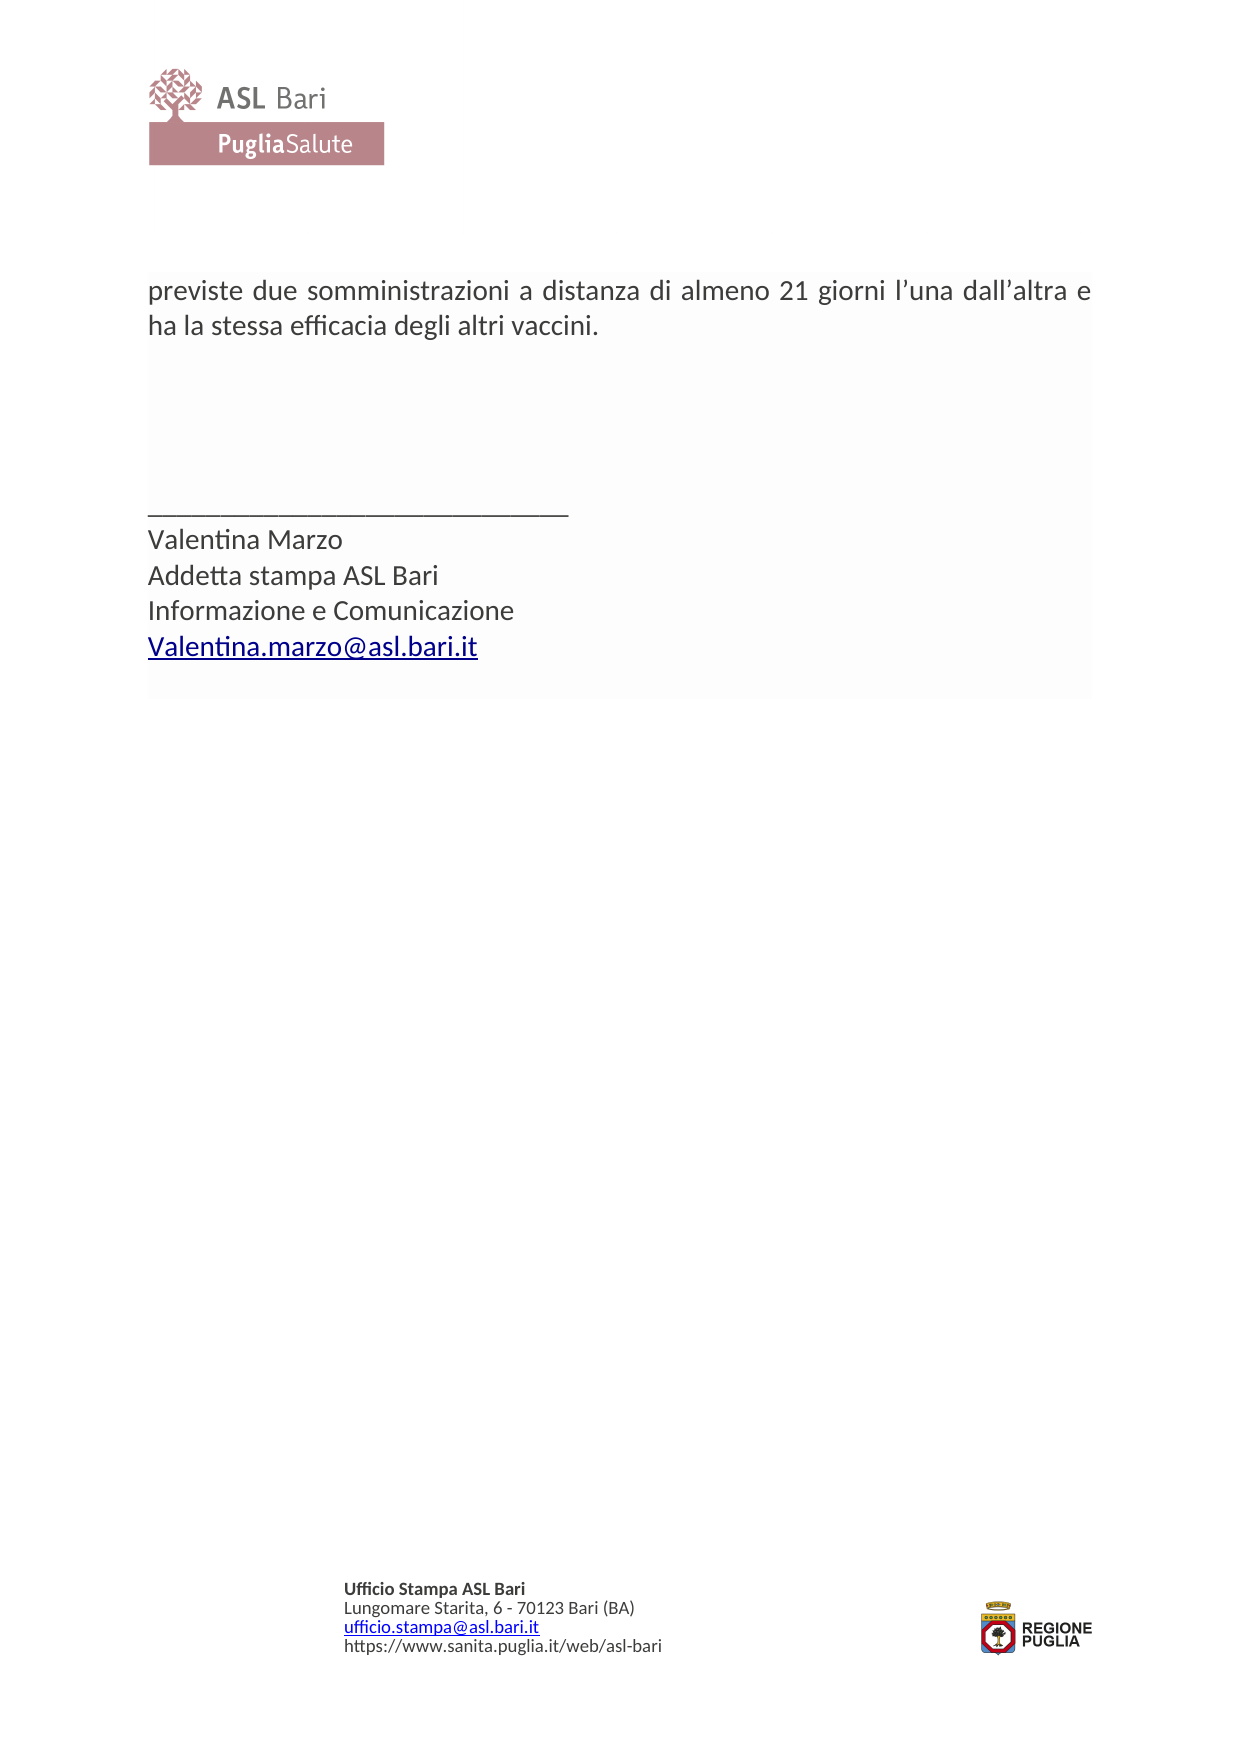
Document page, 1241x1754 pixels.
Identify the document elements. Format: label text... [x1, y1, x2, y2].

text Valentina Marzo [148, 521, 1092, 557]
picture [971, 1553, 1093, 1754]
text _____________________________ [148, 485, 1092, 521]
picture [0, 0, 1236, 236]
text Addetta stampa ASL Bari [148, 557, 1092, 592]
text Informazione e Comunicazione [148, 592, 1092, 628]
text Valentina.marzo@asl.bari.it [148, 628, 1092, 663]
